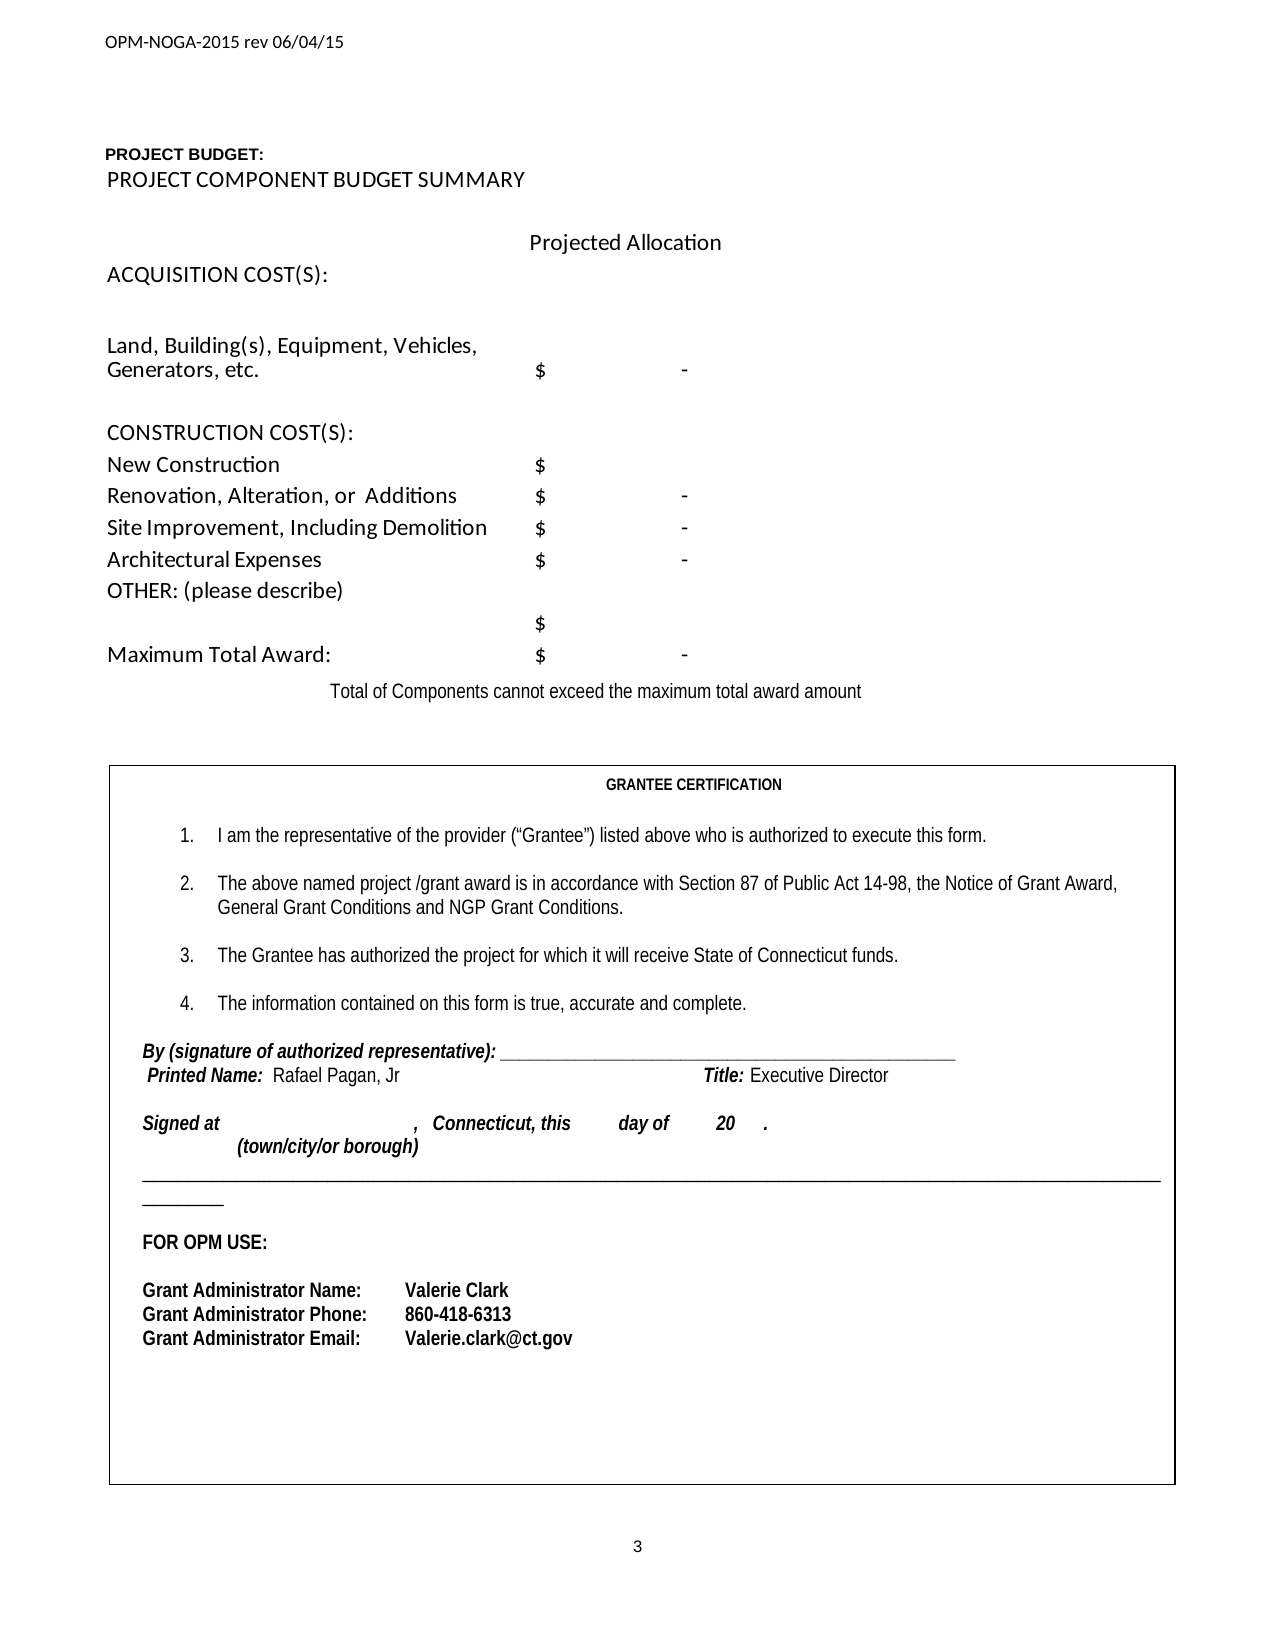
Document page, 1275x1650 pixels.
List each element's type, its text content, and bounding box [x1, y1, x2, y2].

text (town/city/or borough) [142, 1134, 1170, 1158]
list I am the representative of the provider (“Grantee”) listed above who is authorized to execute this form. [180, 823, 1170, 847]
text _______________________________________________________________________________________________ [142, 1158, 1170, 1206]
list The above named project /grant award is in accordance with Section 87 of Public Act 14-98, the Notice of Grant Award, General Grant Conditions and NGP Grant Conditions. [180, 871, 1170, 919]
text By (signature of authorized representative): ________________________________________________ [142, 1039, 1170, 1063]
text Signed at , Connecticut, this day of 20 . [142, 1111, 1170, 1134]
list The information contained on this form is true, accurate and complete. [180, 991, 1170, 1015]
text Grant Administrator Email: Valerie.clark@ct.gov [142, 1326, 1170, 1350]
text Grant Administrator Name: Valerie Clark [142, 1278, 1170, 1302]
list GRANTEE CERTIFICATION [217, 775, 1170, 794]
list The Grantee has authorized the project for which it will receive State of Connecticut funds. [180, 943, 1170, 967]
text PROJECT BUDGET: [105, 144, 1170, 164]
text Grant Administrator Phone: 860-418-6313 [142, 1302, 1170, 1326]
text FOR OPM USE: [142, 1230, 1170, 1254]
text Total of Components cannot exceed the maximum total award amount [105, 679, 1170, 703]
text Printed Name: Rafael Pagan, Jr Title: Executive Director [142, 1063, 1170, 1087]
